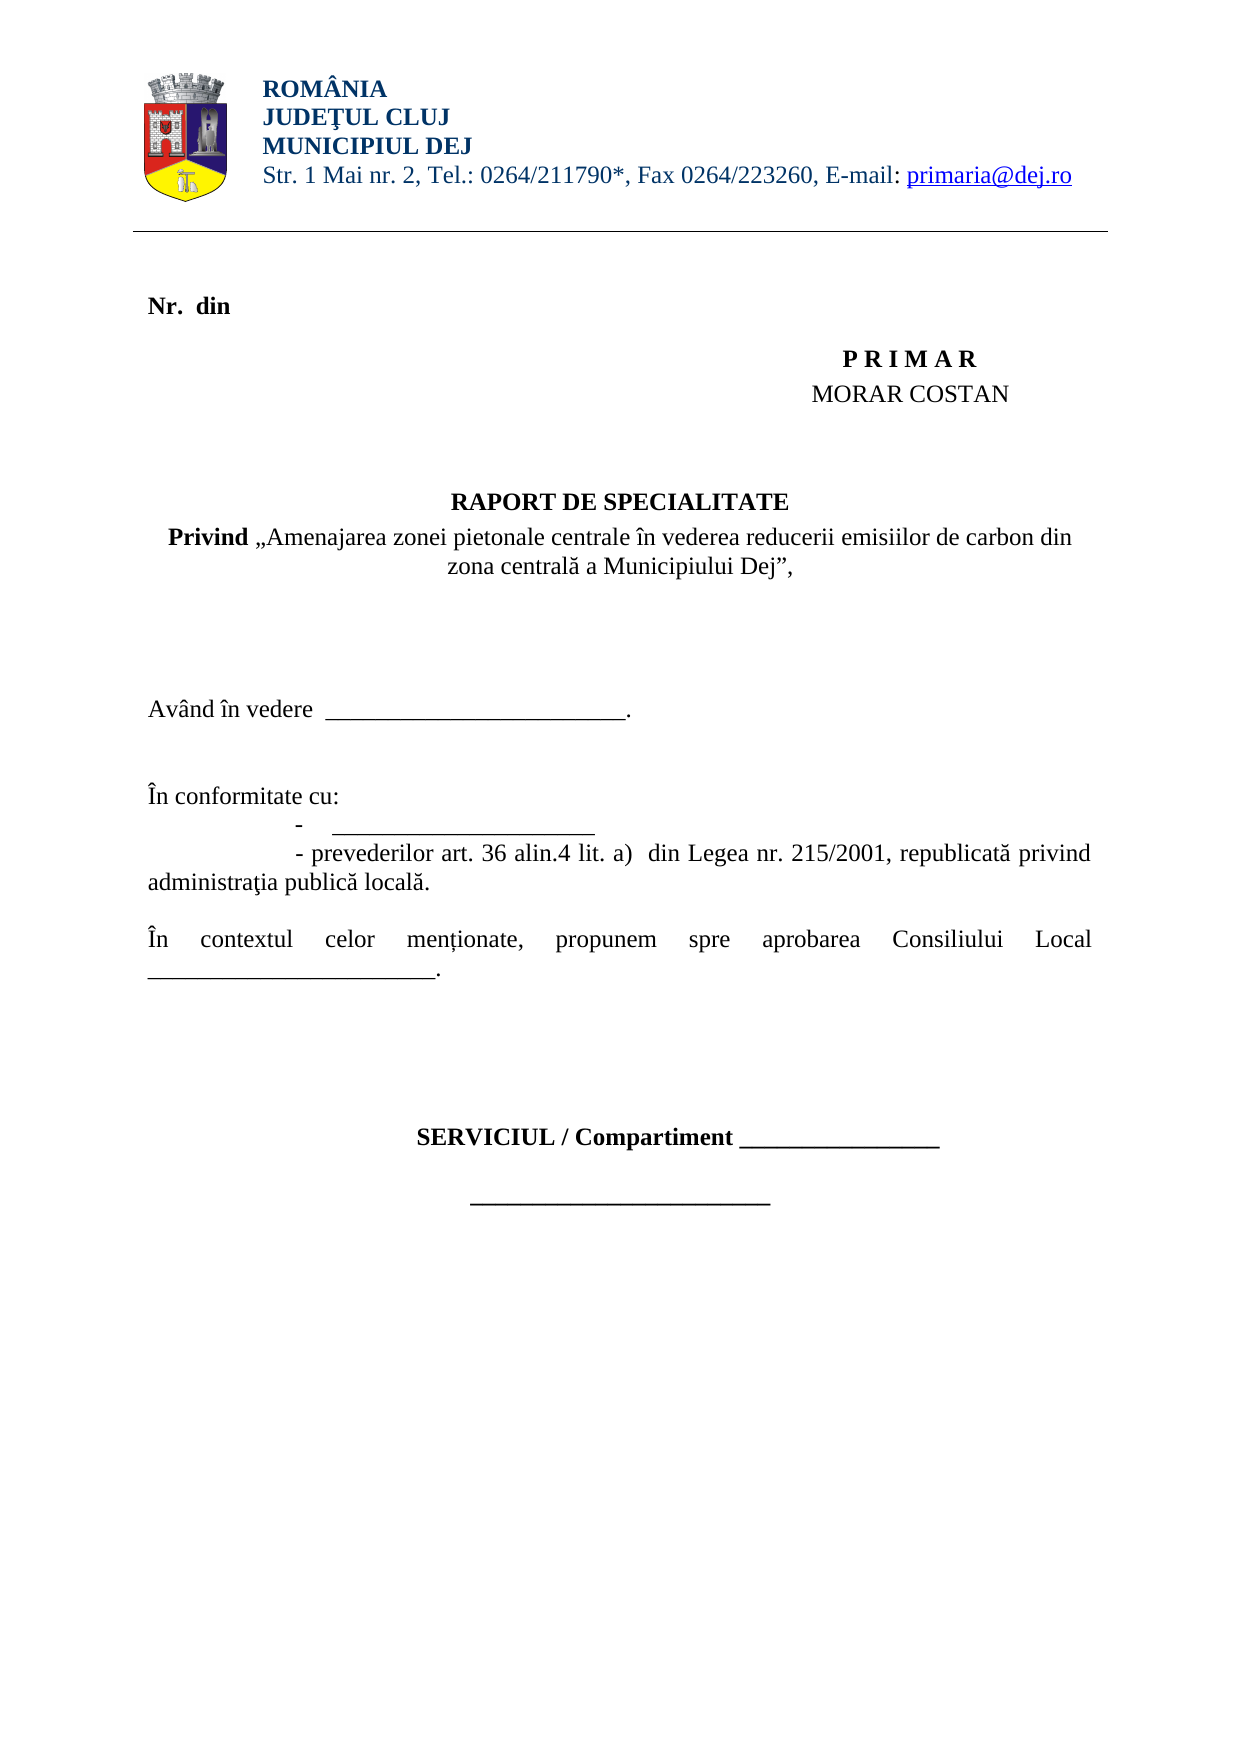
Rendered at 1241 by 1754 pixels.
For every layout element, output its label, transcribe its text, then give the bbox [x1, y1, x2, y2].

text ________________________ [148, 1179, 1093, 1208]
text SERVICIUL / Compartiment ________________ [148, 1122, 1093, 1151]
subtitle Nr. din [148, 291, 1093, 319]
text În conformitate cu: [148, 781, 1093, 809]
text Având în vedere ________________________. [148, 694, 1093, 723]
subtitle P R I M A R [148, 344, 1093, 373]
text În contextul celor menționate, propunem spre aprobarea Consiliului Local _______________________. [148, 924, 1093, 982]
subtitle RAPORT DE SPECIALITATE [148, 487, 1093, 516]
text - prevederilor art. 36 alin.4 lit. a) din Legea nr. 215/2001, republicată privind administraţia publică locală. [148, 838, 1093, 896]
text MORAR COSTAN [148, 379, 1093, 408]
list _____________________ [294, 809, 1093, 838]
text Privind [148, 522, 1093, 608]
